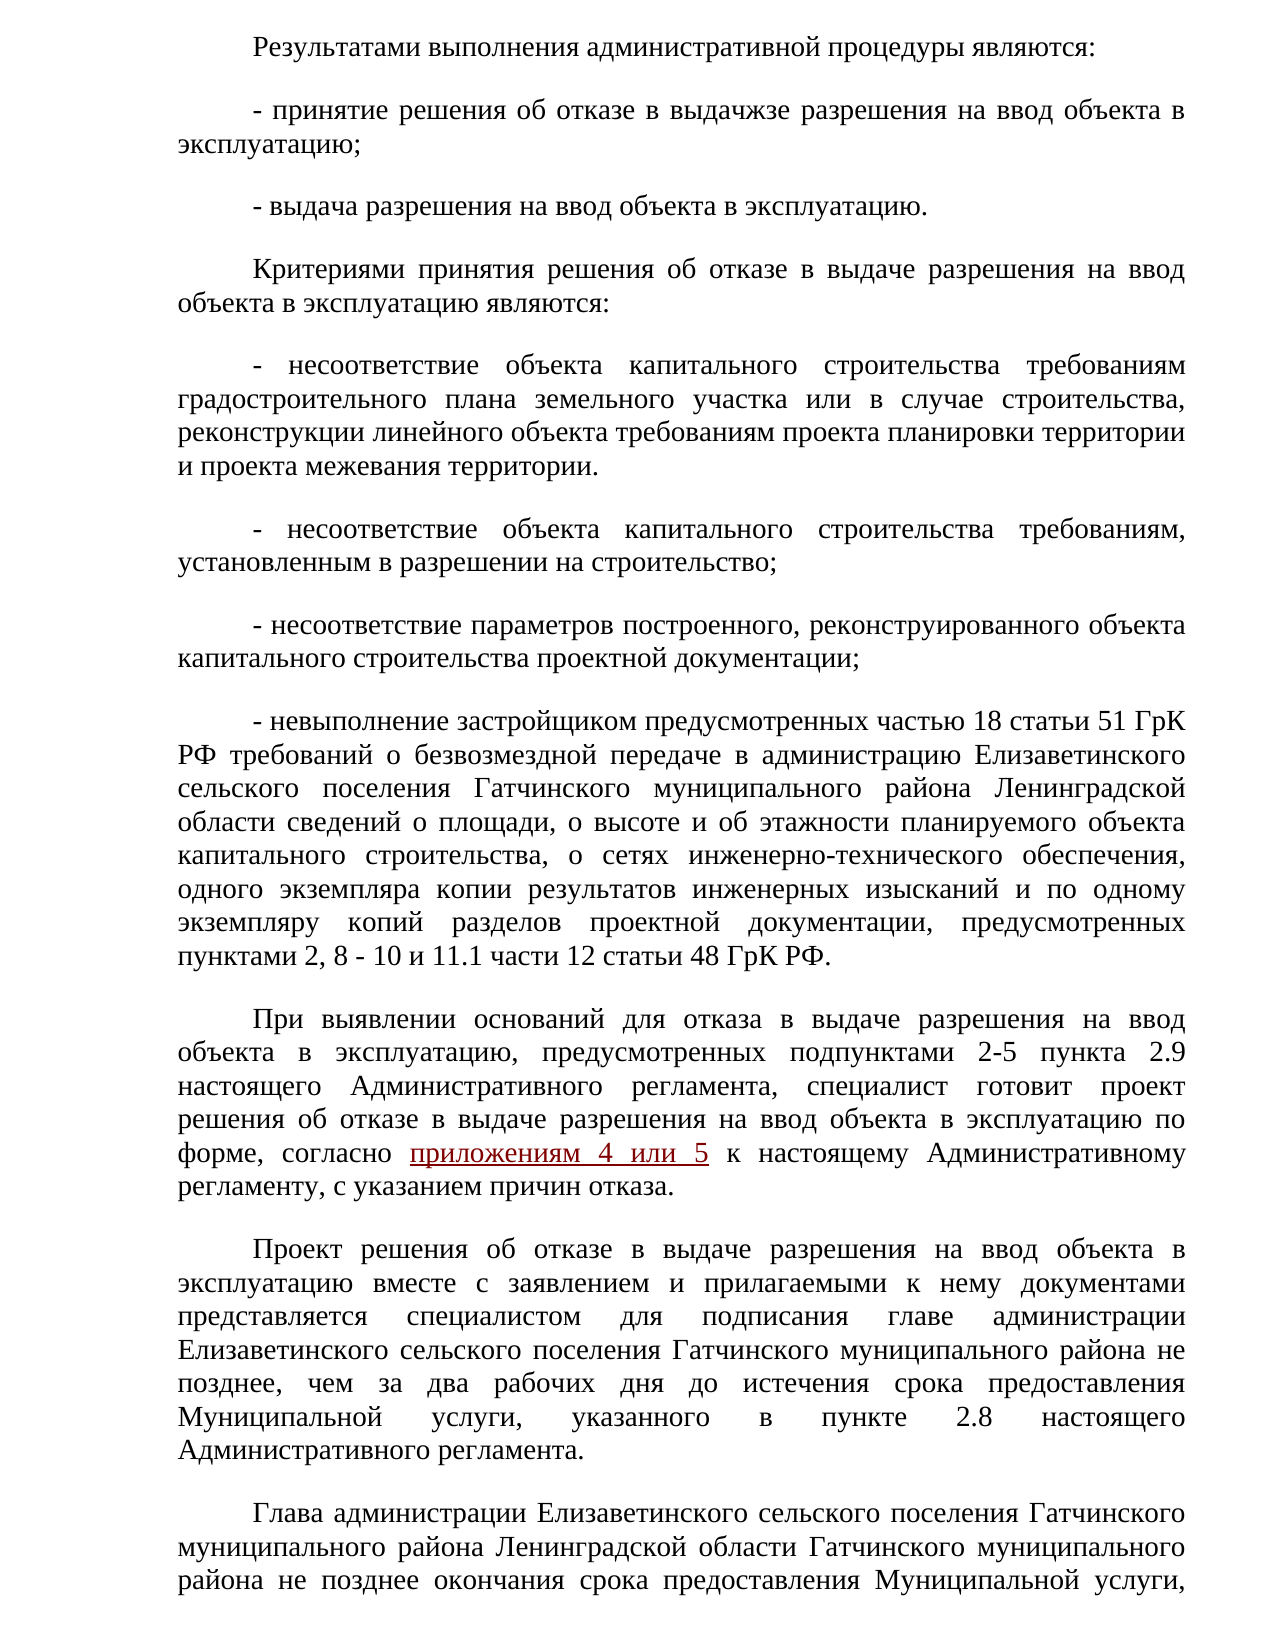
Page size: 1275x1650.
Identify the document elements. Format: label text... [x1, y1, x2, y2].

text При выявлении оснований для отказа в выдаче разрешения на ввод объекта в эксплуатацию, предусмотренных подпунктами 2-5 пункта 2.9 настоящего Административного регламента, специалист готовит проект решения об отказе в выдаче разрешения на ввод объекта в эксплуатацию по форме, согласно приложениям 4 или 5 к настоящему Административному регламенту, с указанием причин отказа. [177, 1001, 1186, 1202]
text - несоответствие объекта капитального строительства требованиям градостроительного плана земельного участка или в случае строительства, реконструкции линейного объекта требованиям проекта планировки территории и проекта межевания территории. [177, 347, 1186, 482]
text Критериями принятия решения об отказе в выдаче разрешения на ввод объекта в эксплуатацию являются: [177, 251, 1186, 318]
text - невыполнение застройщиком предусмотренных частью 18 статьи 51 ГрК РФ требований о безвозмездной передаче в администрацию Елизаветинского сельского поселения Гатчинского муниципального района Ленинградской области сведений о площади, о высоте и об этажности планируемого объекта капитального строительства, о сетях инженерно-технического обеспечения, одного экземпляра копии результатов инженерных изысканий и по одному экземпляру копий разделов проектной документации, предусмотренных пунктами 2, 8 - 10 и 11.1 части 12 статьи 48 ГрК РФ. [177, 703, 1186, 972]
text Результатами выполнения административной процедуры являются: [177, 29, 1186, 63]
text Проект решения об отказе в выдаче разрешения на ввод объекта в эксплуатацию вместе с заявлением и прилагаемыми к нему документами представляется специалистом для подписания главе администрации Елизаветинского сельского поселения Гатчинского муниципального района не позднее, чем за два рабочих дня до истечения срока предоставления Муниципальной услуги, указанного в пункте 2.8 настоящего Административного регламента. [177, 1231, 1186, 1466]
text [177, 1495, 1186, 1596]
text - несоответствие объекта капитального строительства требованиям, установленным в разрешении на строительство; [177, 511, 1186, 578]
text - выдача разрешения на ввод объекта в эксплуатацию. [177, 188, 1186, 222]
text - принятие решения об отказе в выдачжзе разрешения на ввод объекта в эксплуатацию; [177, 92, 1186, 159]
text - несоответствие параметров построенного, реконструированного объекта капитального строительства проектной документации; [177, 607, 1186, 674]
